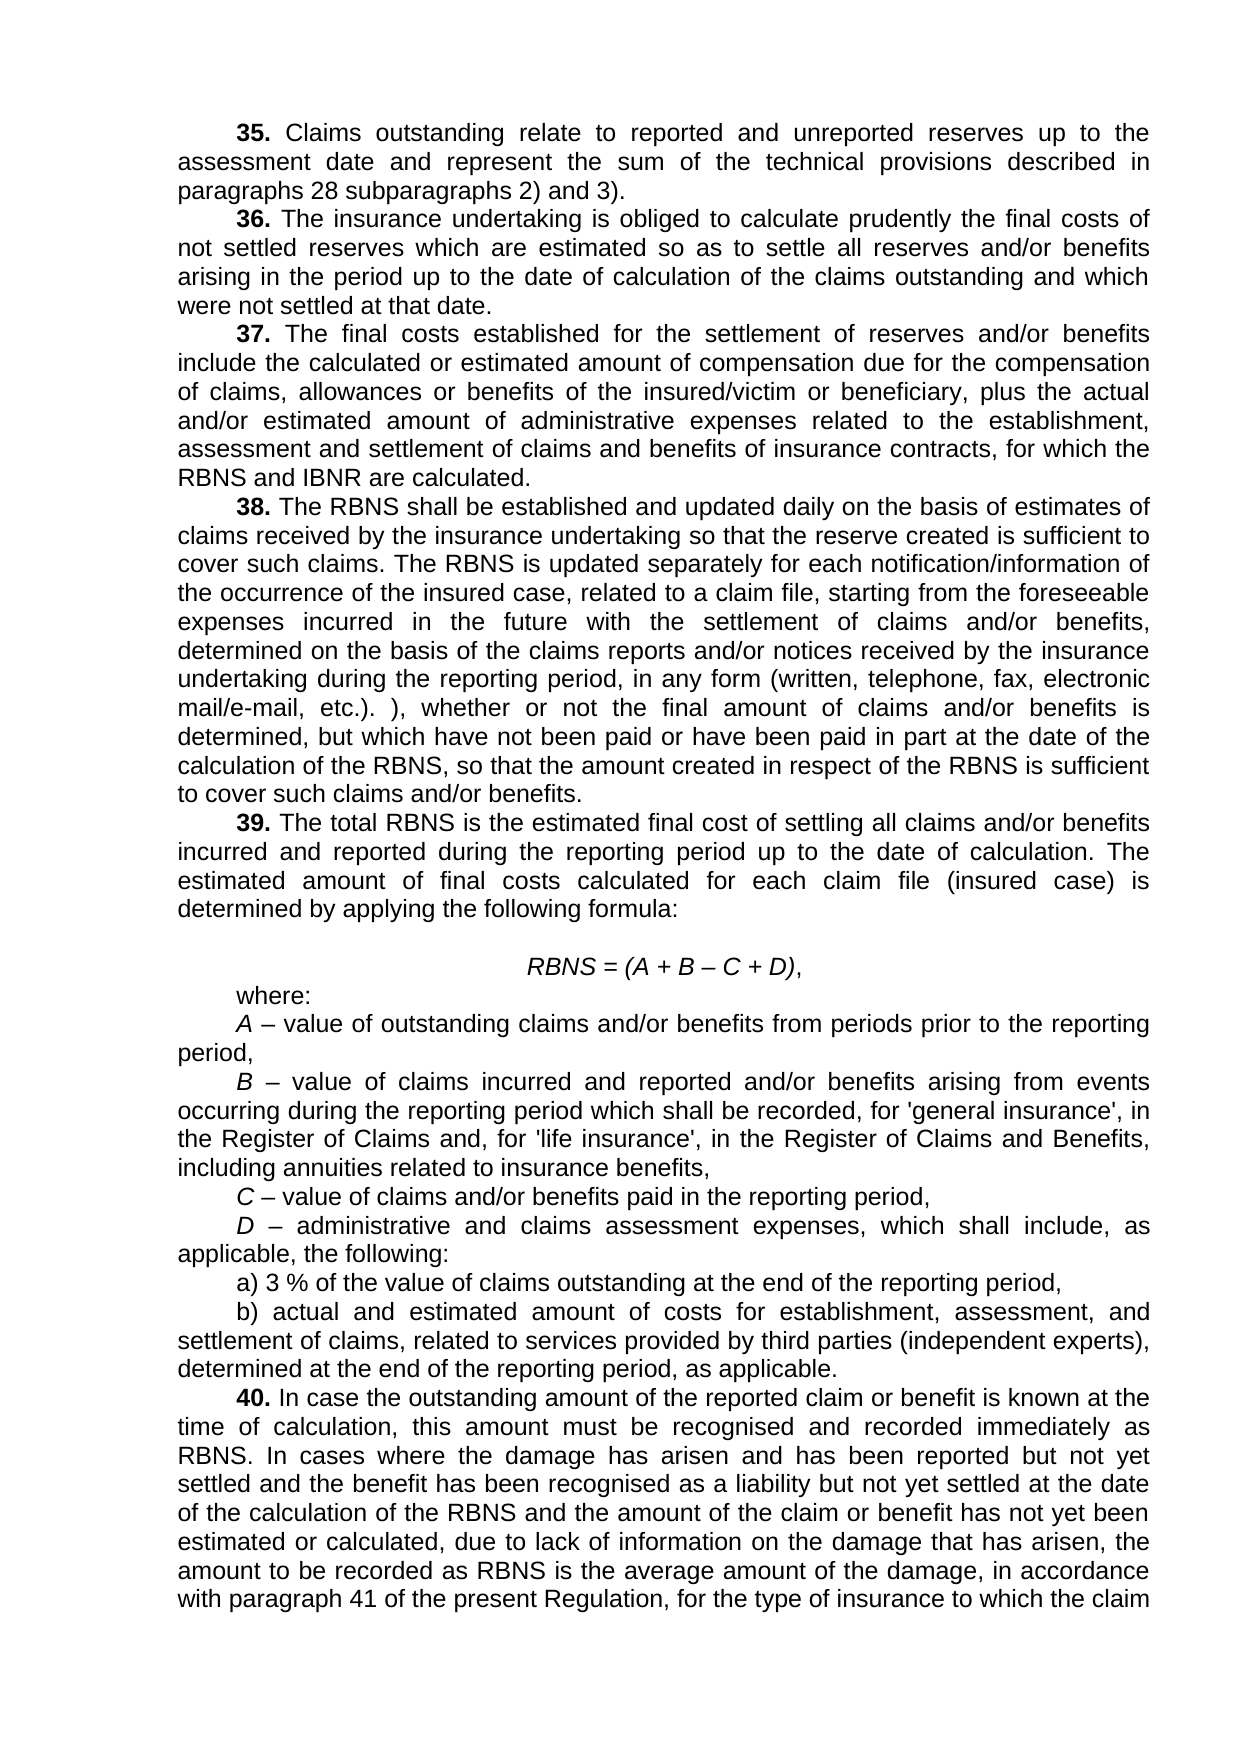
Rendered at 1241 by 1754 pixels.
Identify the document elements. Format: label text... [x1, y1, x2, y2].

text where: [177, 981, 1152, 1009]
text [177, 1383, 1152, 1613]
text 37. The final costs established for the settlement of reserves and/or benefits include the calculated or estimated amount of compensation due for the compensation of claims, allowances or benefits of the insured/victim or beneficiary, plus the actual and/or estimated amount of administrative expenses related to the establishment, assessment and settlement of claims and benefits of insurance contracts, for which the RBNS and IBNR are calculated. [177, 319, 1152, 492]
text C – value of claims and/or benefits paid in the reporting period, [177, 1182, 1152, 1211]
text 39. The total RBNS is the estimated final cost of settling all claims and/or benefits incurred and reported during the reporting period up to the date of calculation. The estimated amount of final costs calculated for each claim file (insured case) is determined by applying the following formula: [177, 808, 1152, 923]
text 38. The RBNS shall be established and updated daily on the basis of estimates of claims received by the insurance undertaking so that the reserve created is sufficient to cover such claims. The RBNS is updated separately for each notification/information of the occurrence of the insured case, related to a claim file, starting from the foreseeable expenses incurred in the future with the settlement of claims and/or benefits, determined on the basis of the claims reports and/or notices received by the insurance undertaking during the reporting period, in any form (written, telephone, fax, electronic mail/e-mail, etc.). ), whether or not the final amount of claims and/or benefits is determined, but which have not been paid or have been paid in part at the date of the calculation of the RBNS, so that the amount created in respect of the RBNS is sufficient to cover such claims and/or benefits. [177, 492, 1152, 808]
text b) actual and estimated amount of costs for establishment, assessment, and settlement of claims, related to services provided by third parties (independent experts), determined at the end of the reporting period, as applicable. [177, 1297, 1152, 1383]
text A – value of outstanding claims and/or benefits from periods prior to the reporting period, [177, 1009, 1152, 1067]
text D – administrative and claims assessment expenses, which shall include, as applicable, the following: [177, 1211, 1152, 1268]
text RBNS = (A + B – C + D), [177, 952, 1152, 981]
text B – value of claims incurred and reported and/or benefits arising from events occurring during the reporting period which shall be recorded, for 'general insurance', in the Register of Claims and, for 'life insurance', in the Register of Claims and Benefits, including annuities related to insurance benefits, [177, 1067, 1152, 1182]
text 36. The insurance undertaking is obliged to calculate prudently the final costs of not settled reserves which are estimated so as to settle all reserves and/or benefits arising in the period up to the date of calculation of the claims outstanding and which were not settled at that date. [177, 204, 1152, 319]
text 35. Claims outstanding relate to reported and unreported reserves up to the assessment date and represent the sum of the technical provisions described in paragraphs 28 subparagraphs 2) and 3). [177, 118, 1152, 204]
text a) 3 % of the value of claims outstanding at the end of the reporting period, [177, 1268, 1152, 1297]
